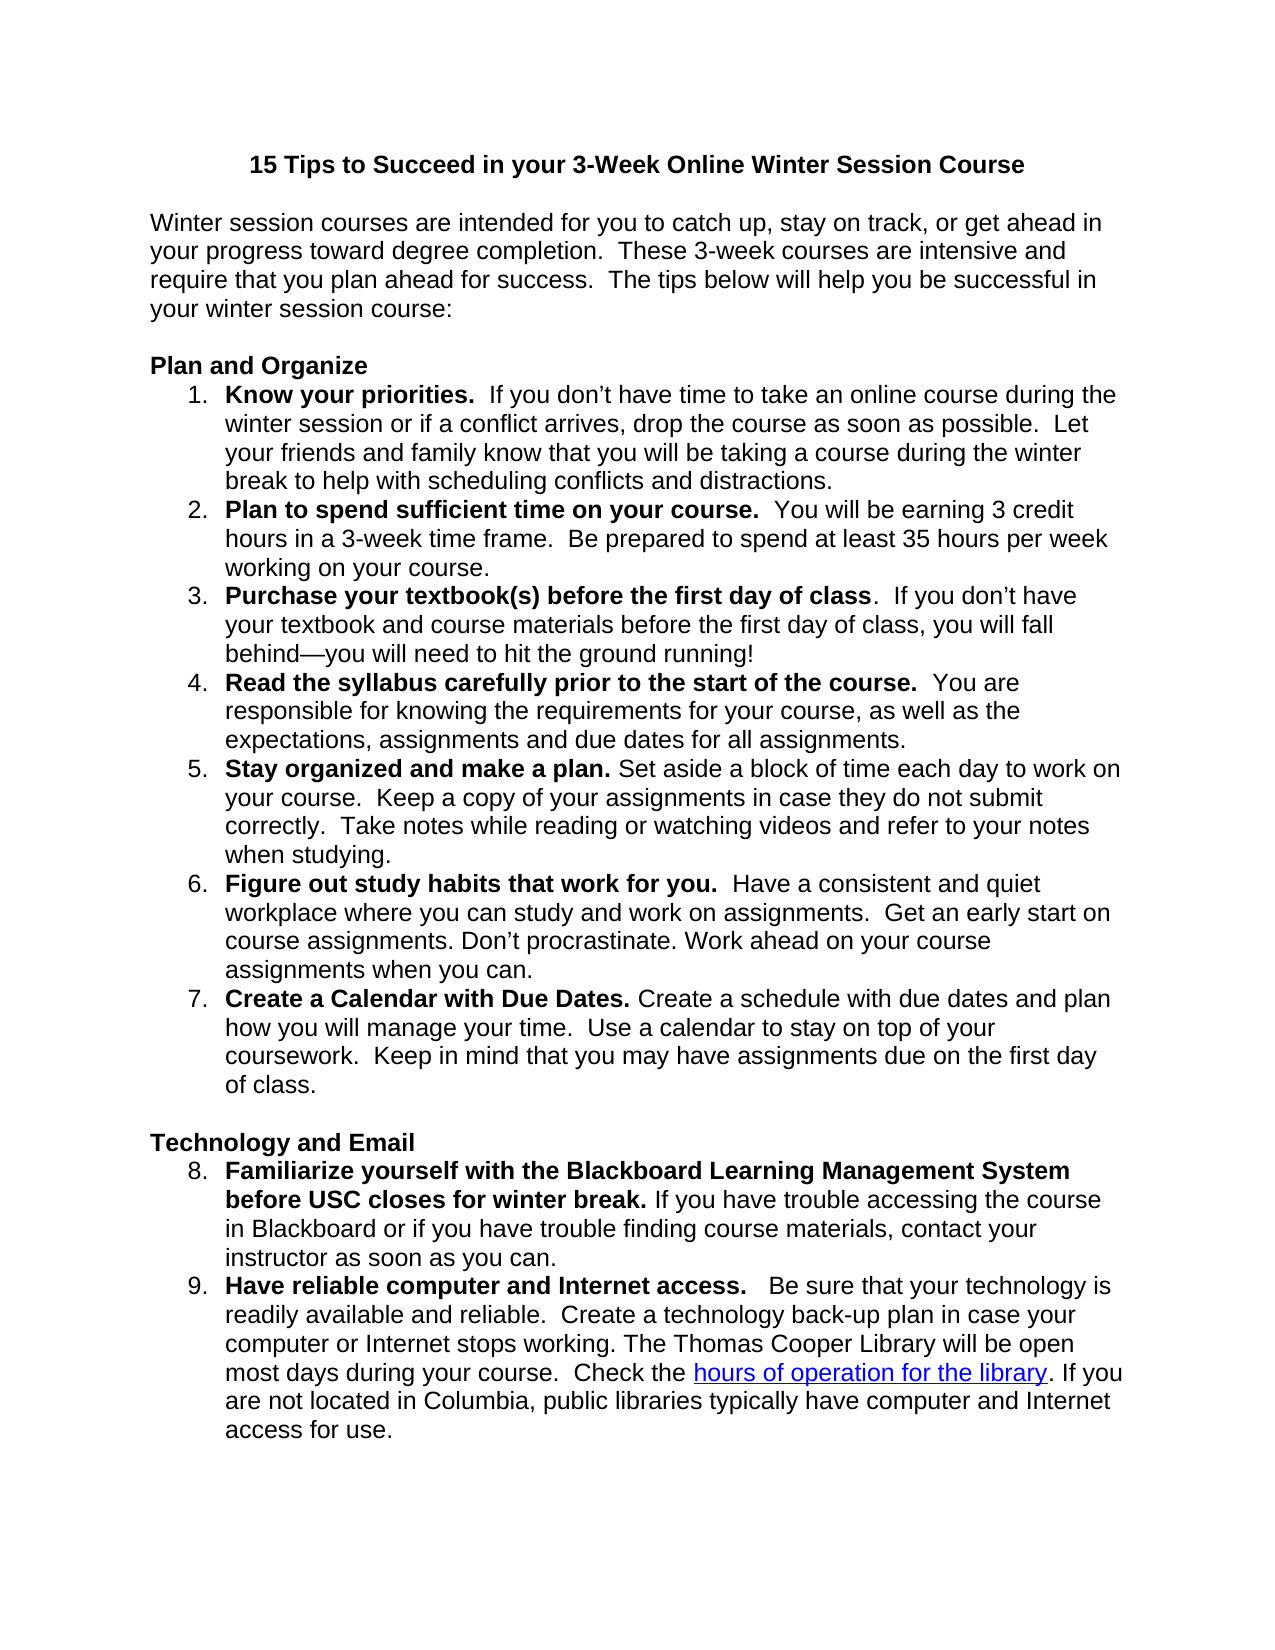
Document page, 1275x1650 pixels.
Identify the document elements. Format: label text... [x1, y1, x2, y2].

list Create a Calendar with Due Dates. Create a schedule with due dates and plan how you will manage your time. Use a calendar to stay on top of your coursework. Keep in mind that you may have assignments due on the first day of class. [187, 984, 1125, 1099]
text Winter session courses are intended for you to catch up, stay on track, or get ahead in your progress toward degree completion. These 3-week courses are intensive and require that you plan ahead for success. The tips below will help you be successful in your winter session course: [150, 207, 1125, 322]
list Read the syllabus carefully prior to the start of the course. You are responsible for knowing the requirements for your course, as well as the expectations, assignments and due dates for all assignments. [187, 667, 1125, 754]
subtitle 15 Tips to Succeed in your 3-Week Online Winter Session Course [150, 150, 1125, 179]
subtitle Plan and Organize [150, 351, 1125, 380]
subtitle Technology and Email [150, 1127, 1125, 1156]
list Have reliable computer and Internet access. Be sure that your technology is readily available and reliable. Create a technology back-up plan in case your computer or Internet stops working. The Thomas Cooper Library will be open most days during your course. Check the hours of operation for the library. If you are not located in Columbia, public libraries typically have computer and Internet access for use. [187, 1271, 1125, 1444]
list Plan to spend sufficient time on your course. You will be earning 3 credit hours in a 3-week time frame. Be prepared to spend at least 35 hours per week working on your course. [187, 495, 1125, 581]
list Purchase your textbook(s) before the first day of class. If you don’t have your textbook and course materials before the first day of class, you will fall behind—you will need to hit the ground running! [187, 581, 1125, 667]
list Familiarize yourself with the Blackboard Learning Management System before USC closes for winter break. If you have trouble accessing the course in Blackboard or if you have trouble finding course materials, contact your instructor as soon as you can. [187, 1156, 1125, 1271]
list Stay organized and make a plan. Set aside a block of time each day to work on your course. Keep a copy of your assignments in case they do not submit correctly. Take notes while reading or watching videos and refer to your notes when studying. [187, 754, 1125, 869]
list Know your priorities. If you don’t have time to take an online course during the winter session or if a conflict arrives, drop the course as soon as possible. Let your friends and family know that you will be taking a course during the winter break to help with scheduling conflicts and distractions. [187, 380, 1125, 495]
list Figure out study habits that work for you. Have a consistent and quiet workplace where you can study and work on assignments. Get an early start on course assignments. Don’t procrastinate. Work ahead on your course assignments when you can. [187, 869, 1125, 984]
